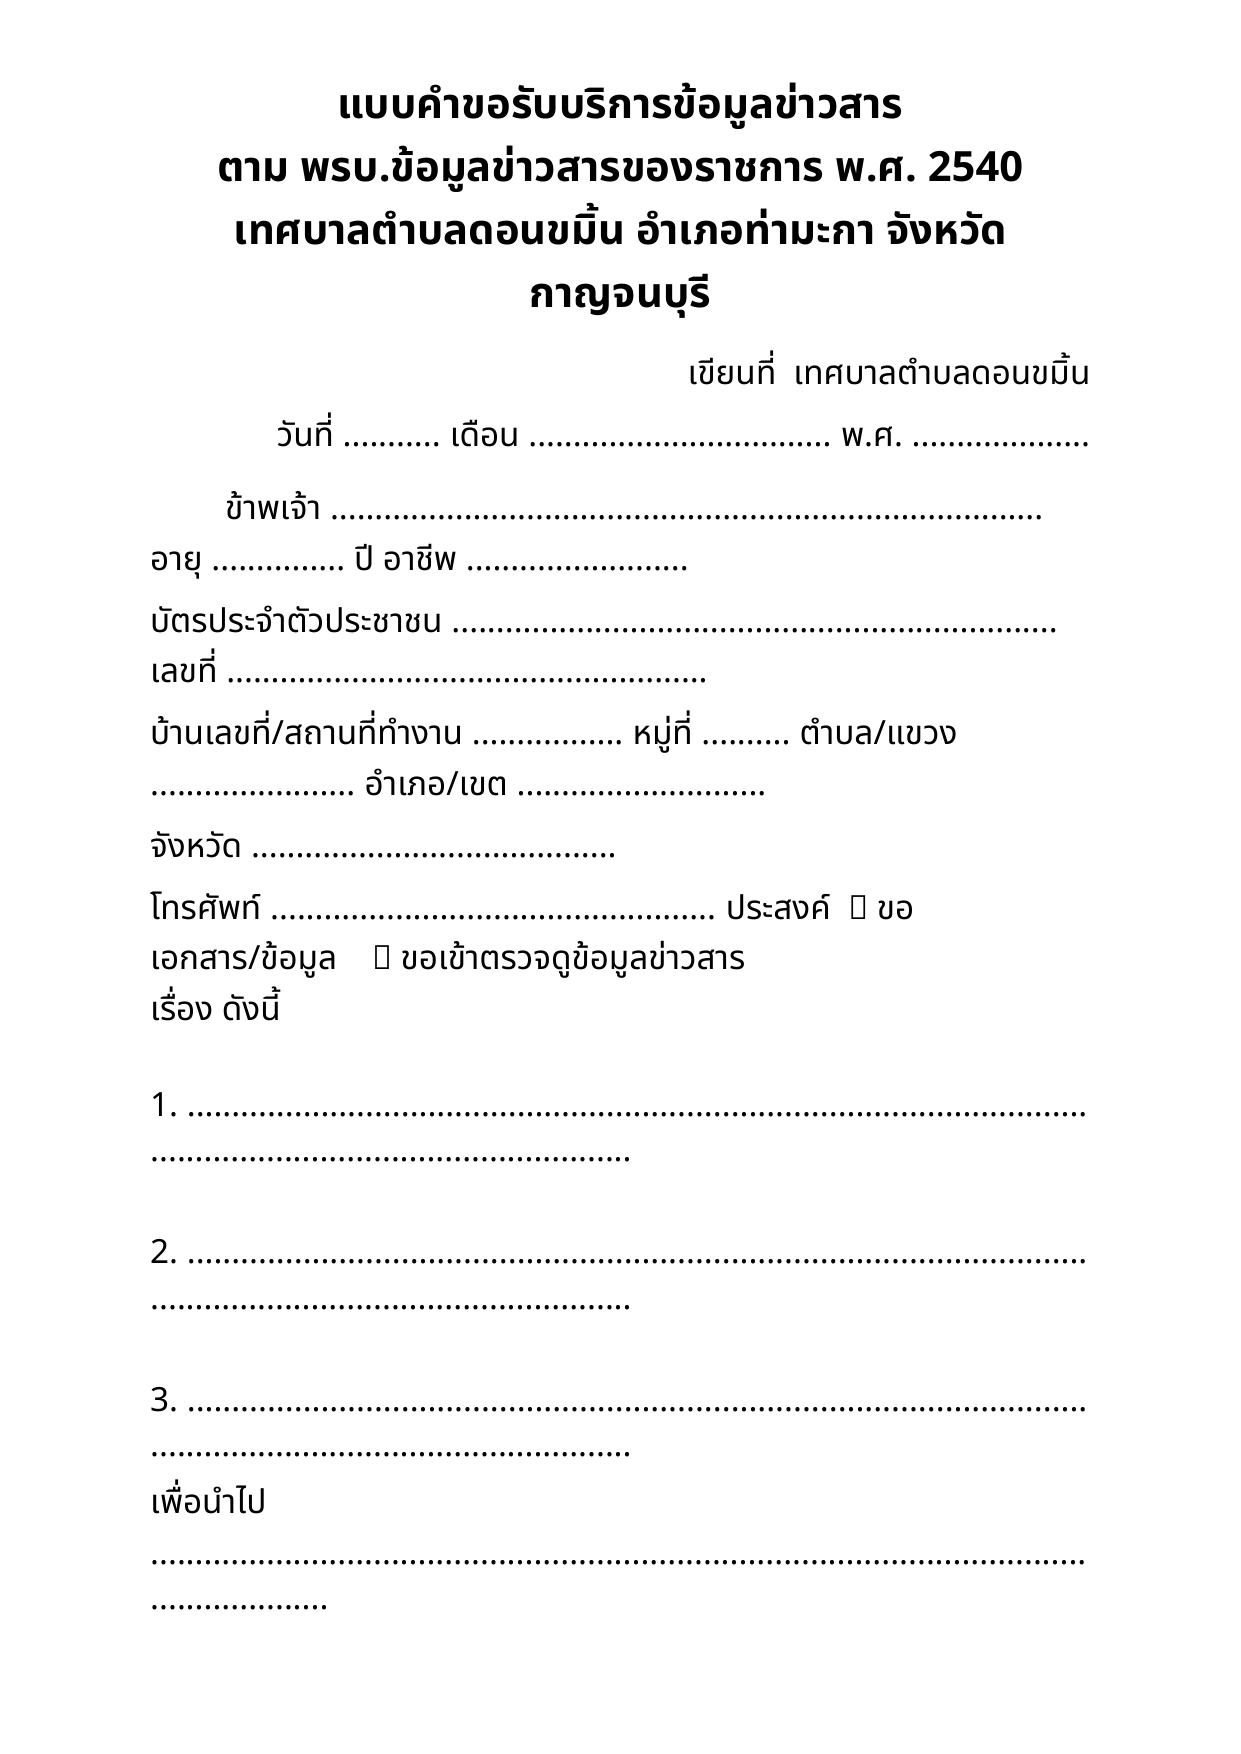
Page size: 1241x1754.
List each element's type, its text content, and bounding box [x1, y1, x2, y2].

text 1. ........................................................................................................................................................... [150, 1035, 1090, 1171]
text ตาม พรบ.ข้อมูลข่าวสารของราชการ พ.ศ. 2540 [150, 137, 1090, 200]
text จังหวัด ......................................... [150, 822, 1090, 872]
text วันที่ ........... เดือน .................................. พ.ศ. .................... [150, 410, 1090, 461]
text เรื่อง ดังนี้ [150, 985, 1090, 1035]
text เทศบาลตำบลดอนขมิ้น อำเภอท่ามะกา จังหวัดกาญจนบุรี [150, 200, 1090, 326]
text บัตรประจำตัวประชาชน .................................................................... เลขที่ ...................................................... [150, 596, 1090, 698]
text ข้าพเจ้า ................................................................................ อายุ ............... ปี อาชีพ ......................... [150, 484, 1090, 585]
text 2. ........................................................................................................................................................... [150, 1183, 1090, 1319]
text โทรศัพท์ .................................................. ประสงค์ ขอเอกสาร/ข้อมูล ขอเข้าตรวจดูข้อมูลข่าวสาร [150, 883, 1090, 985]
text 3. ........................................................................................................................................................... [150, 1330, 1090, 1467]
text เขียนที่ เทศบาลตำบลดอนขมิ้น [150, 349, 1090, 399]
text แบบคำขอรับบริการข้อมูลข่าวสาร [150, 74, 1090, 137]
text เพื่อนำไป ............................................................................................................................. [150, 1478, 1090, 1619]
text บ้านเลขที่/สถานที่ทำงาน ................. หมู่ที่ .......... ตำบล/แขวง ....................... อำเภอ/เขต ............................ [150, 709, 1090, 810]
